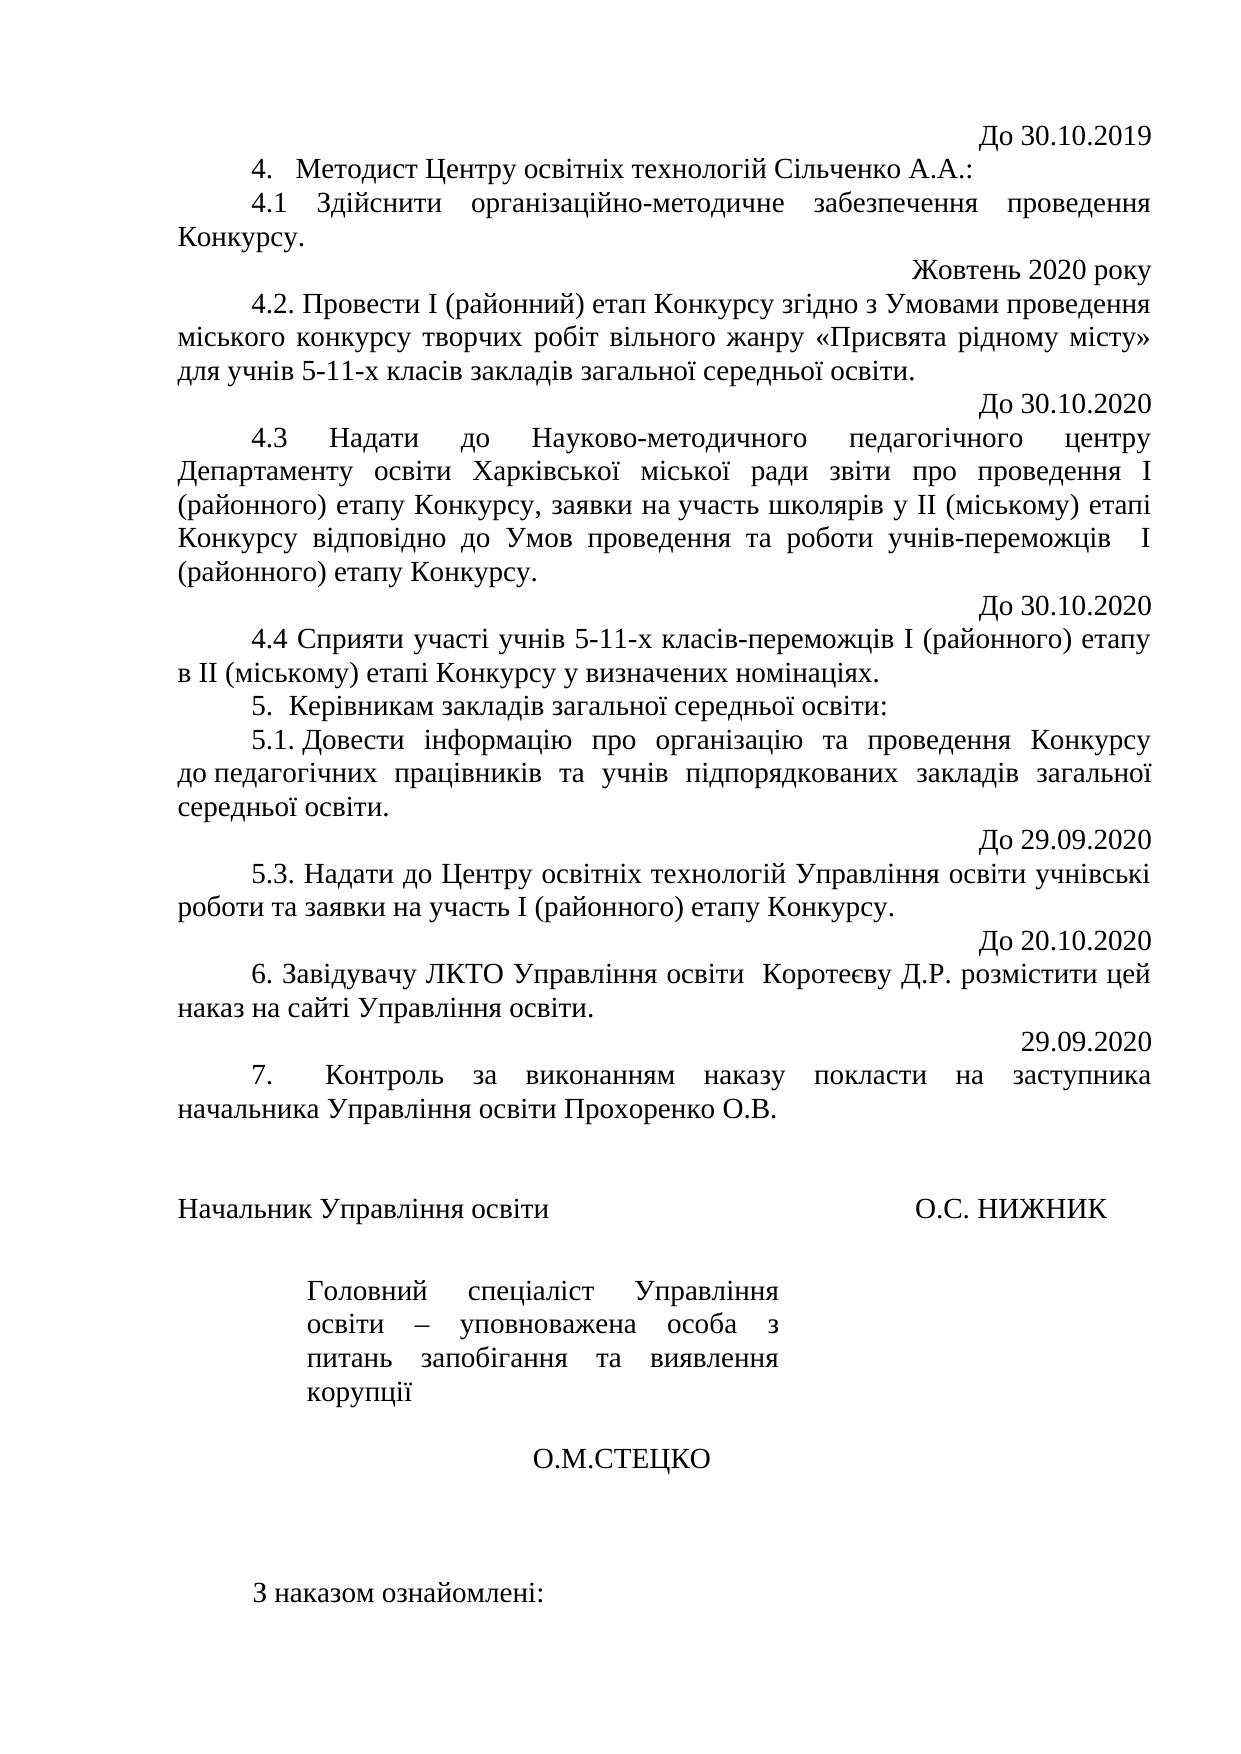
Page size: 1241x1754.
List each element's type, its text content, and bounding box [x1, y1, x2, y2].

list Методист Центру освітніх технологій Сільченко А.А.: [177, 152, 1152, 185]
text 5.1. Довести інформацію про організацію та проведення Конкурсу до педагогічних працівників та учнів підпорядкованих закладів загальної середньої освіти. [177, 722, 1152, 822]
list Керівникам закладів загальної середньої освіти: [251, 688, 1152, 722]
text Жовтень 2020 року [400, 252, 1152, 286]
text До 30.10.2020 [177, 386, 1152, 420]
text До 20.10.2020 [177, 923, 1152, 957]
text 4.1 Здійснити організаційно-методичне забезпечення проведення Конкурсу. [177, 185, 1152, 252]
text 5.3. Надати до Центру освітніх технологій Управління освіти учнівські роботи та заявки на участь І (районного) етапу Конкурсу. [177, 856, 1152, 923]
text До 29.09.2020 [177, 822, 1152, 856]
text До 30.10.2019 [177, 118, 1152, 152]
list 29.09.2020 [252, 1024, 1152, 1057]
text 4.2. Провести І (районний) етап Конкурсу згідно з Умовами проведення міського конкурсу творчих робіт вільного жанру «Присвята рідному місту» для учнів 5-11-х класів закладів загальної середньої освіти. [177, 286, 1152, 386]
table_header Головний спеціаліст Управління освіти – уповноважена особа з питань запобігання та виявлення корупції О.М.СТЕЦКО [292, 1273, 790, 1541]
text 4.4 Сприяти участі учнів 5-11-х класів-переможців І (районного) етапу в ІІ (міському) етапі Конкурсу у визначених номінаціях. [177, 621, 1152, 688]
text 6. Завідувачу ЛКТО Управління освіти Коротеєву Д.Р. розмістити цей наказ на сайті Управління освіти. [177, 957, 1152, 1024]
text 4.3 Надати до Науково-методичного педагогічного центру Департаменту освіти Харківської міської ради звіти про проведення І (районного) етапу Конкурсу, заявки на участь школярів у ІІ (міському) етапі Конкурсу відповідно до Умов проведення та роботи учнів-переможців І (районного) етапу Конкурсу. [177, 420, 1152, 588]
list Контроль за виконанням наказу покласти на заступника начальника Управління освіти Прохоренко О.В. [177, 1057, 1152, 1124]
text З наказом ознайомлені: [177, 1575, 1152, 1608]
text До 30.10.2020 [177, 588, 1152, 621]
text Начальник Управління освіти О.С. НИЖНИК [177, 1191, 1152, 1225]
